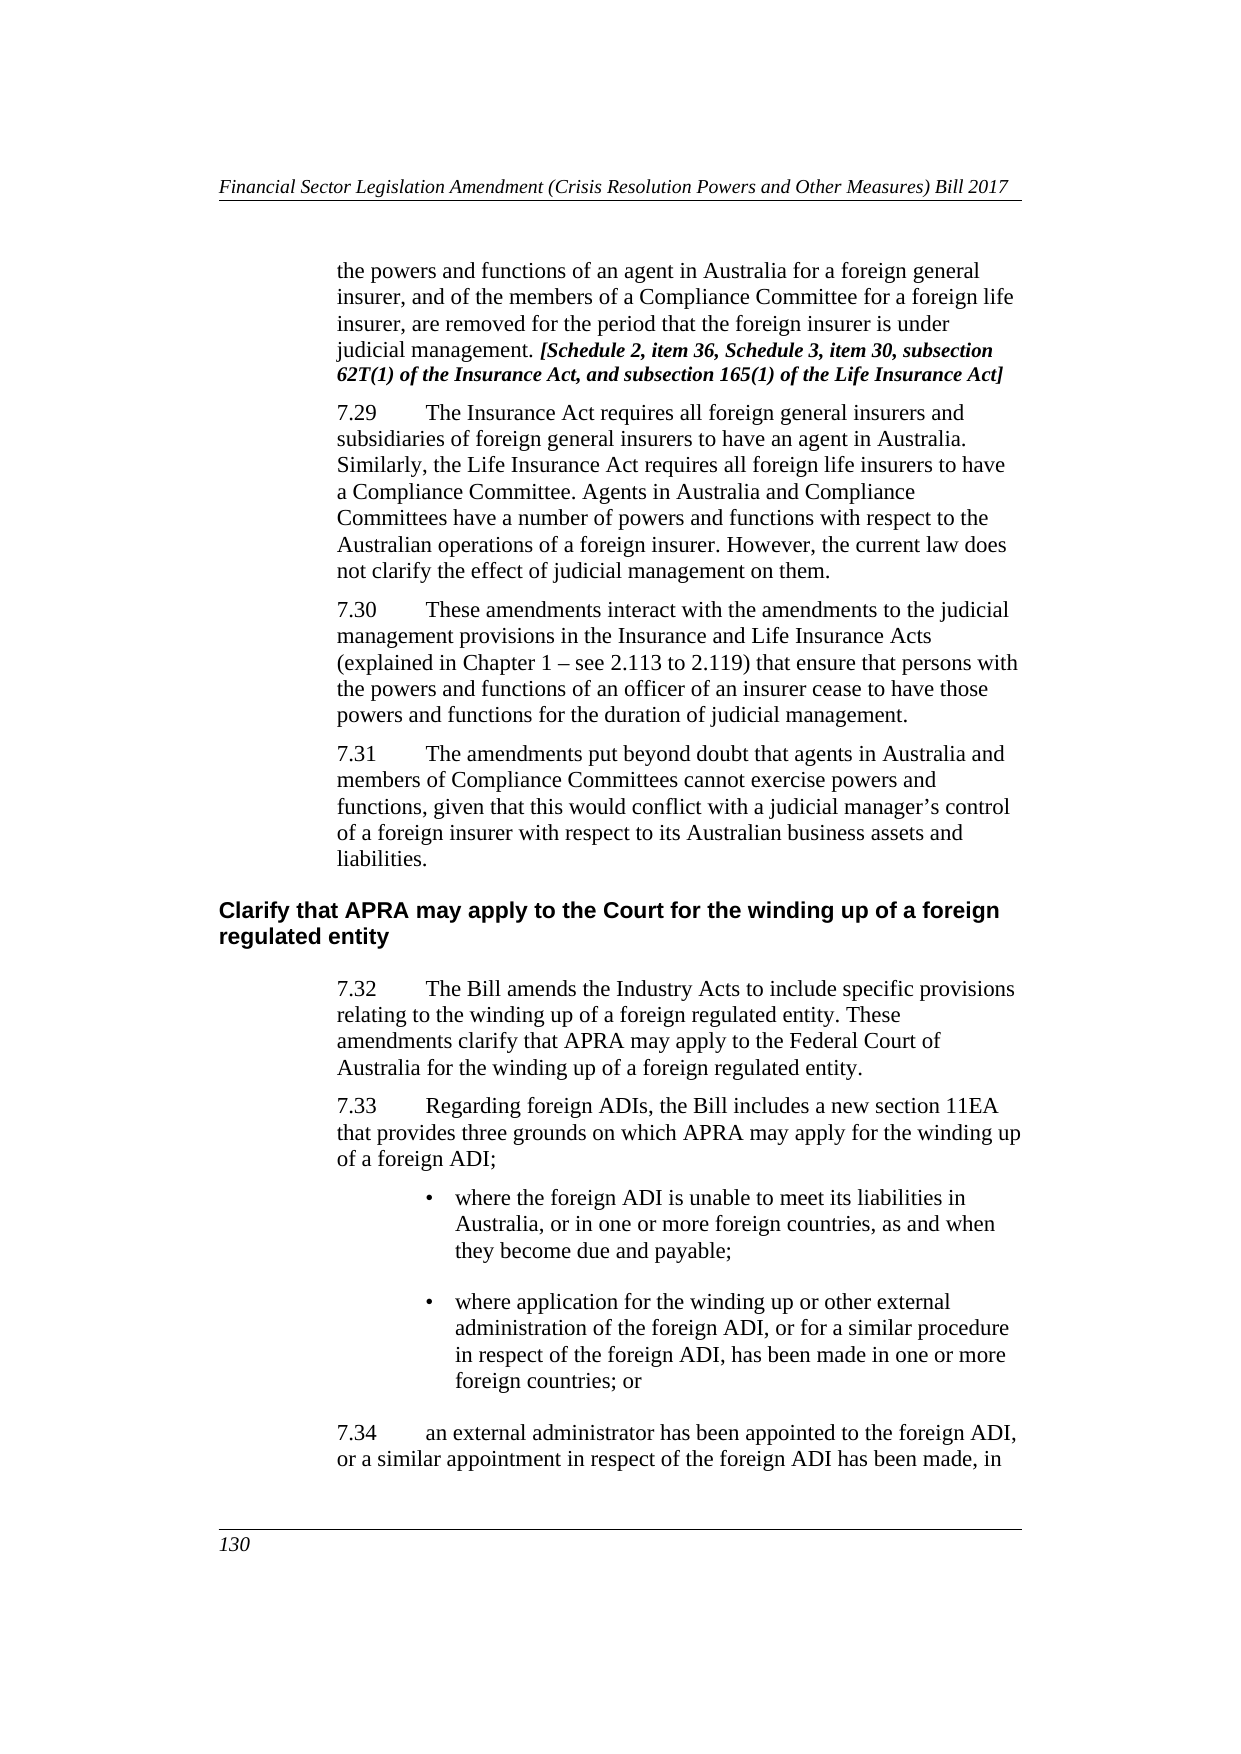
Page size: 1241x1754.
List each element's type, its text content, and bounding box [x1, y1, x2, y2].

text where the foreign ADI is unable to meet its liabilities in Australia, or in one or more foreign countries, as and when they become due and payable; [425, 1184, 1022, 1263]
list Regarding foreign ADIs, the Bill includes a new section 11EA that provides three grounds on which APRA may apply for the winding up of a foreign ADI; [337, 1092, 1022, 1172]
list The Bill amends the Industry Acts to include specific provisions relating to the winding up of a foreign regulated entity. These amendments clarify that APRA may apply to the Federal Court of Australia for the winding up of a foreign regulated entity. [337, 974, 1022, 1080]
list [337, 257, 1022, 386]
list These amendments interact with the amendments to the judicial management provisions in the Insurance and Life Insurance Acts (explained in Chapter 1 – see 2.113 to 2.119) that ensure that persons with the powers and functions of an officer of an insurer cease to have those powers and functions for the duration of judicial management. [337, 596, 1022, 728]
text where application for the winding up or other external administration of the foreign ADI, or for a similar procedure in respect of the foreign ADI, has been made in one or more foreign countries; or [425, 1288, 1022, 1393]
list The Insurance Act requires all foreign general insurers and subsidiaries of foreign general insurers to have an agent in Australia. Similarly, the Life Insurance Act requires all foreign life insurers to have a Compliance Committee. Agents in Australia and Compliance Committees have a number of powers and functions with respect to the Australian operations of a foreign insurer. However, the current law does not clarify the effect of judicial management on them. [337, 399, 1022, 583]
list The amendments put beyond doubt that agents in Australia and members of Compliance Committees cannot exercise powers and functions, given that this would conflict with a judicial manager’s control of a foreign insurer with respect to its Australian business assets and liabilities. [337, 740, 1022, 872]
subtitle Clarify that APRA may apply to the Court for the winding up of a foreign regulated entity [218, 897, 1022, 949]
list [337, 1418, 1022, 1471]
